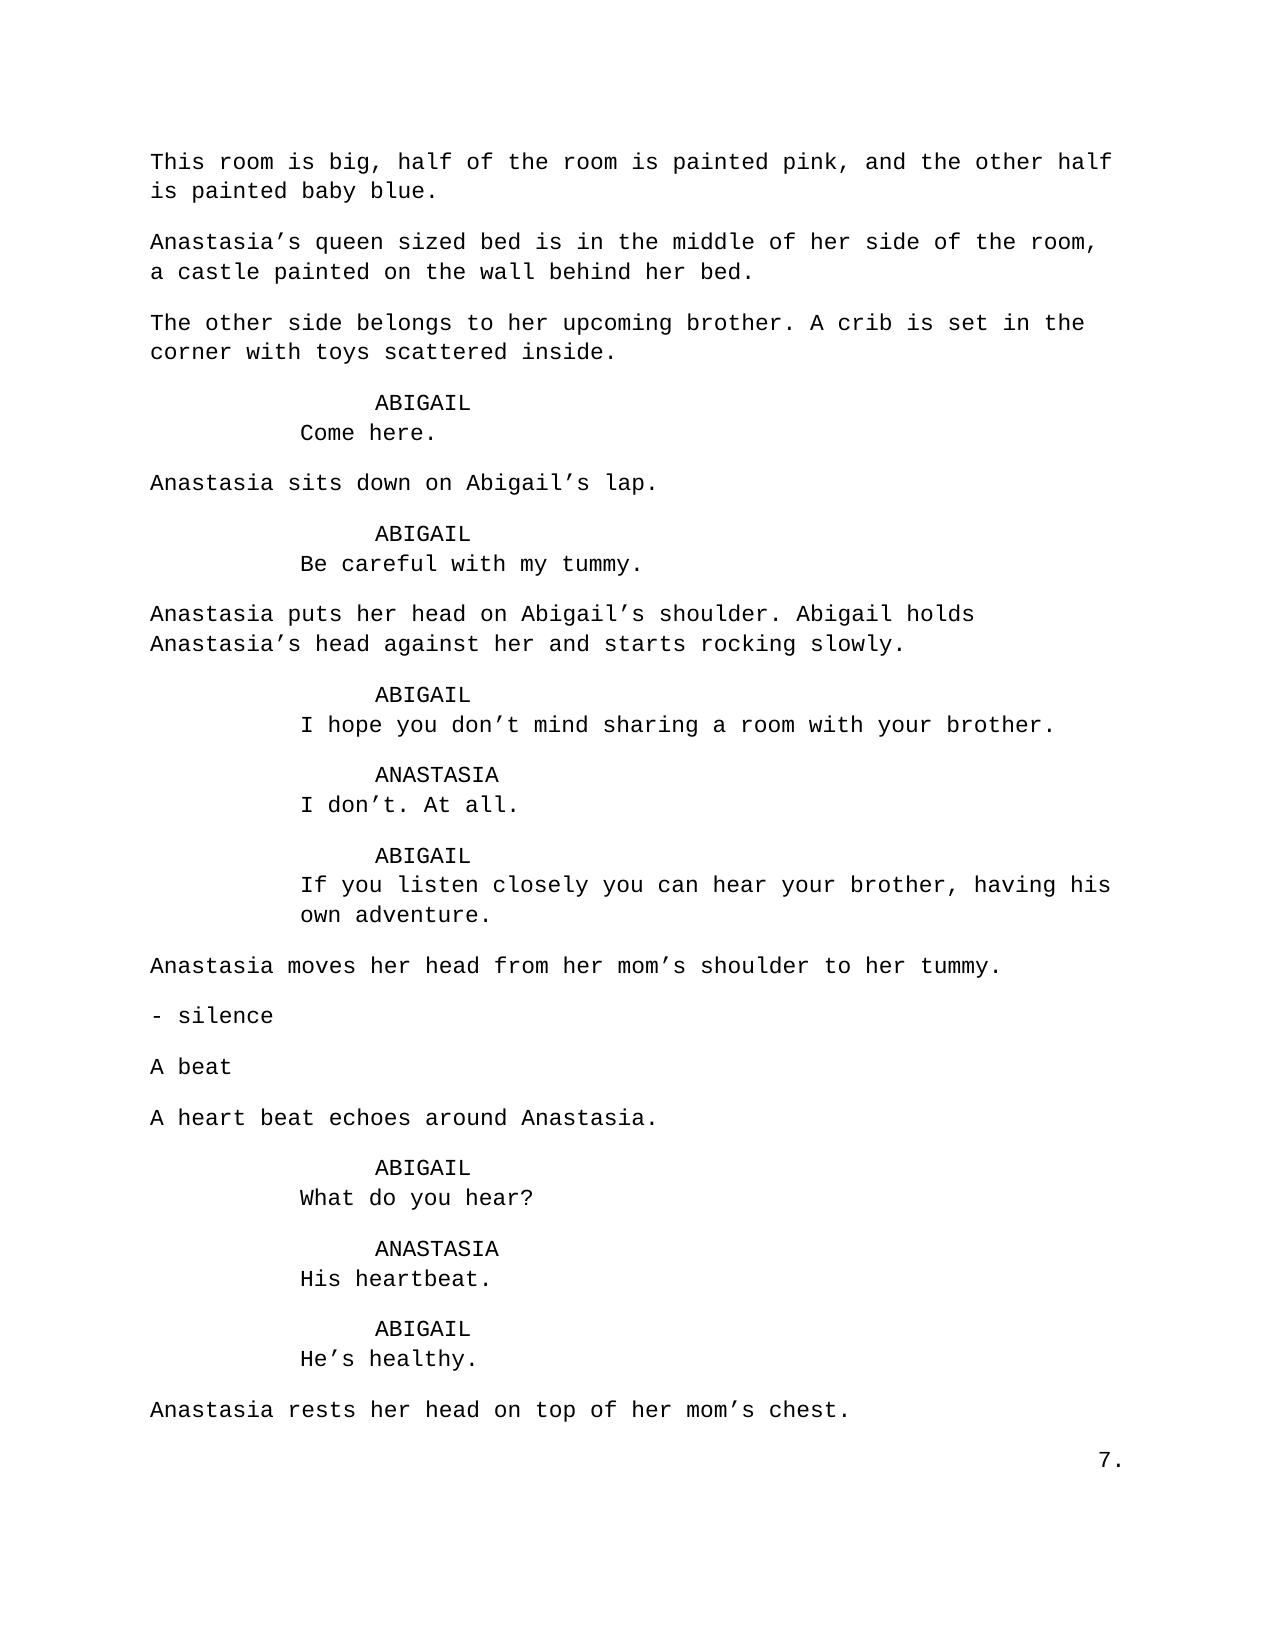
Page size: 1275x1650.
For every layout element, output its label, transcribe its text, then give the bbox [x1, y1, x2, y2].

text ABIGAIL Come here. [300, 391, 1125, 447]
text This room is big, half of the room is painted pink, and the other half is painted baby blue. [150, 150, 1125, 206]
text A beat [150, 1055, 1125, 1081]
text The other side belongs to her upcoming brother. A crib is set in the corner with toys scattered inside. [150, 311, 1125, 367]
text ABIGAIL Be careful with my tummy. [300, 522, 1125, 578]
text 7. [300, 1448, 1125, 1474]
text - silence [150, 1005, 1125, 1031]
text ABIGAIL I hope you don’t mind sharing a room with your brother. [300, 683, 1125, 739]
text Anastasia moves her head from her mom’s shoulder to her tummy. [150, 954, 1125, 980]
text Anastasia’s queen sized bed is in the middle of her side of the room, a castle painted on the wall behind her bed. [150, 230, 1125, 286]
text ANASTASIA I don’t. At all. [300, 763, 1125, 819]
text ABIGAIL If you listen closely you can hear your brother, having his own adventure. [300, 844, 1125, 929]
text A heart beat echoes around Anastasia. [150, 1106, 1125, 1132]
text ANASTASIA His heartbeat. [300, 1237, 1125, 1293]
text ABIGAIL He’s healthy. [300, 1317, 1125, 1373]
text Anastasia puts her head on Abigail’s shoulder. Abigail holds Anastasia’s head against her and starts rocking slowly. [150, 603, 1125, 658]
text Anastasia sits down on Abigail’s lap. [150, 472, 1125, 498]
text Anastasia rests her head on top of her mom’s chest. [150, 1398, 1125, 1424]
text ABIGAIL What do you hear? [300, 1157, 1125, 1212]
